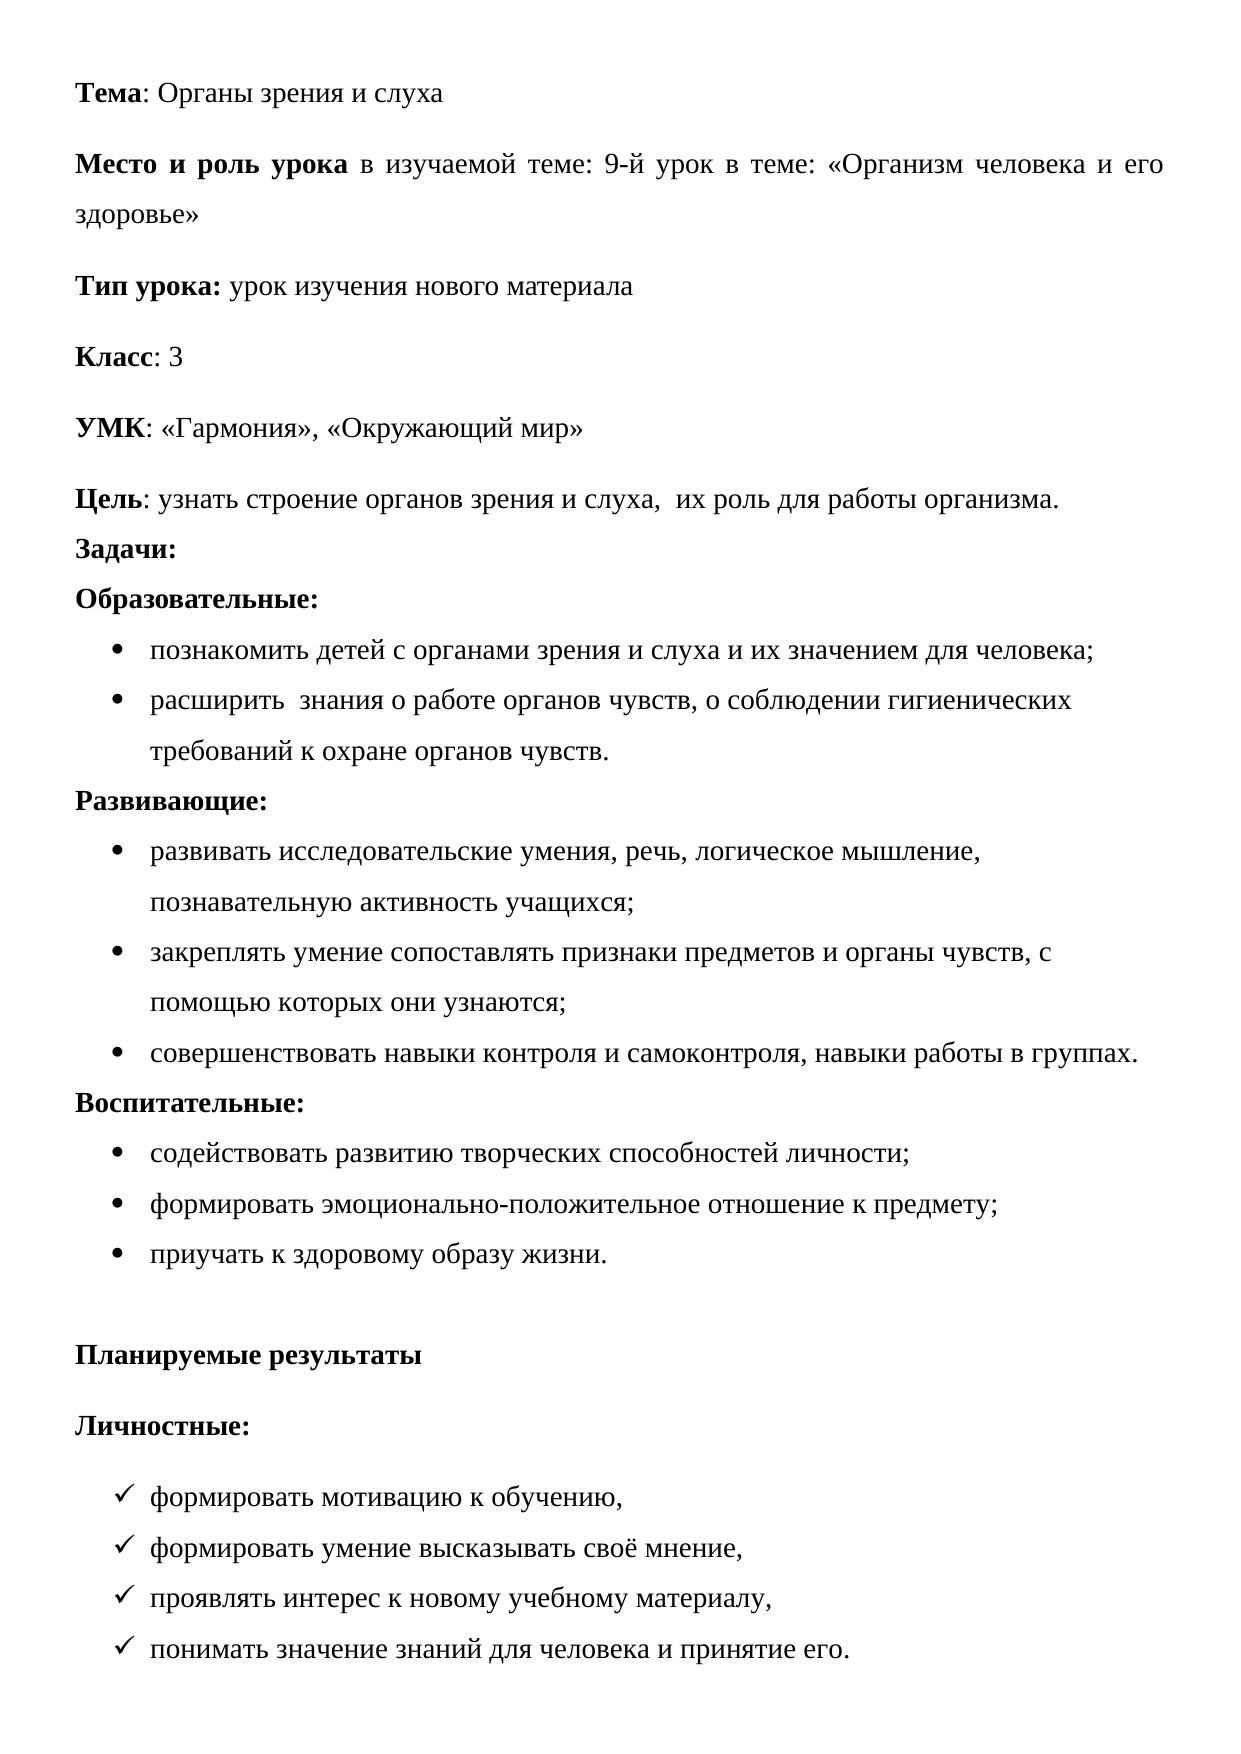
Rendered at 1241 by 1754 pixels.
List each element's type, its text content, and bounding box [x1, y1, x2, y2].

text Развивающие: [75, 783, 1165, 817]
text Тема: Органы зрения и слуха [75, 75, 1165, 108]
text Задачи: [75, 531, 1165, 565]
text Личностные: [75, 1408, 1165, 1442]
list приучать к здоровому образу жизни. [112, 1236, 1165, 1270]
list познакомить детей с органами зрения и слуха и их значением для человека; [112, 632, 1165, 666]
text Воспитательные: [75, 1085, 1165, 1119]
list содействовать развитию творческих способностей личности; [112, 1136, 1165, 1169]
text Тип урока: урок изучения нового материала [75, 268, 1165, 301]
list расширить знания о работе органов чувств, о соблюдении гигиенических требований к охране органов чувств. [112, 682, 1165, 766]
text Класс: 3 [75, 339, 1165, 372]
list понимать значение знаний для человека и принятие его. [112, 1631, 1165, 1664]
text Место и роль урока в изучаемой теме: 9-й урок в теме: «Организм человека и его здоровье» [75, 146, 1165, 230]
list проявлять интерес к новому учебному материалу, [112, 1580, 1165, 1614]
list формировать умение высказывать своё мнение, [112, 1530, 1165, 1563]
list совершенствовать навыки контроля и самоконтроля, навыки работы в группах. [112, 1035, 1165, 1068]
text Образовательные: [75, 582, 1165, 615]
list формировать эмоционально-положительное отношение к предмету; [112, 1186, 1165, 1220]
text Цель: узнать строение органов зрения и слуха, их роль для работы организма. [75, 481, 1165, 514]
list формировать мотивацию к обучению, [112, 1479, 1165, 1513]
list развивать исследовательские умения, речь, логическое мышление, познавательную активность учащихся; [112, 833, 1165, 917]
text Планируемые результаты [75, 1337, 1165, 1371]
list закреплять умение сопоставлять признаки предметов и органы чувств, с помощью которых они узнаются; [112, 934, 1165, 1018]
text УМК: «Гармония», «Окружающий мир» [75, 410, 1165, 443]
